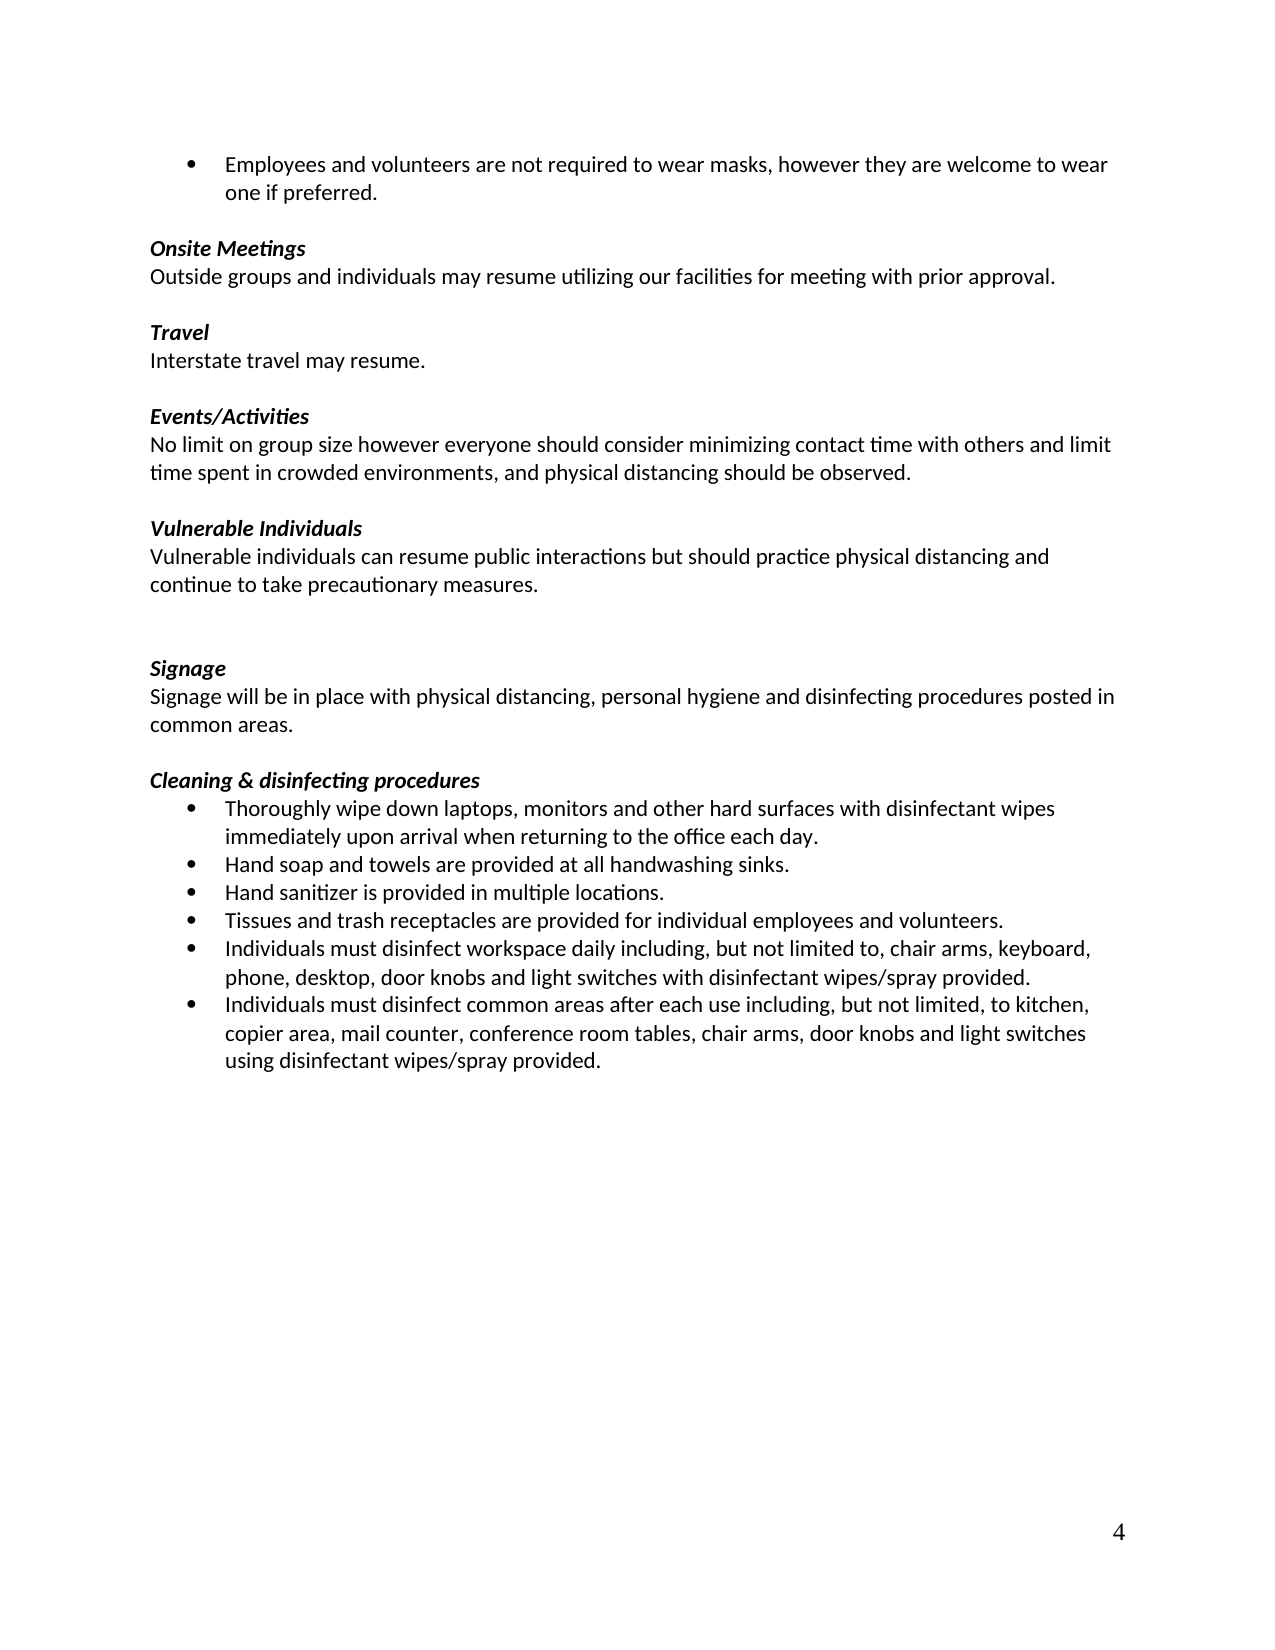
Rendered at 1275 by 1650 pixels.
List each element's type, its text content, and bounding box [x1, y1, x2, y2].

text Events/Activities [150, 402, 1125, 430]
list Individuals must disinfect workspace daily including, but not limited to, chair arms, keyboard, phone, desktop, door knobs and light switches with disinfectant wipes/spray provided. [187, 934, 1125, 991]
text Outside groups and individuals may resume utilizing our facilities for meeting with prior approval. [150, 262, 1125, 290]
text Onsite Meetings [150, 234, 1125, 262]
text No limit on group size however everyone should consider minimizing contact time with others and limit time spent in crowded environments, and physical distancing should be observed. [150, 430, 1125, 486]
text Vulnerable Individuals [150, 514, 1125, 542]
list Hand sanitizer is provided in multiple locations. [187, 878, 1125, 907]
list Hand soap and towels are provided at all handwashing sinks. [187, 851, 1125, 878]
list Individuals must disinfect common areas after each use including, but not limited, to kitchen, copier area, mail counter, conference room tables, chair arms, door knobs and light switches using disinfectant wipes/spray provided. [187, 991, 1125, 1075]
list Thoroughly wipe down laptops, monitors and other hard surfaces with disinfectant wipes immediately upon arrival when returning to the office each day. [187, 794, 1125, 851]
text Travel [150, 318, 1125, 346]
text Cleaning & disinfecting procedures [150, 766, 1125, 794]
text Vulnerable individuals can resume public interactions but should practice physical distancing and continue to take precautionary measures. [150, 542, 1125, 598]
list Tissues and trash receptacles are provided for individual employees and volunteers. [187, 907, 1125, 934]
list Employees and volunteers are not required to wear masks, however they are welcome to wear one if preferred. [187, 150, 1125, 206]
text Signage will be in place with physical distancing, personal hygiene and disinfecting procedures posted in common areas. [150, 682, 1125, 738]
text Signage [150, 654, 1125, 682]
text Interstate travel may resume. [150, 346, 1125, 374]
